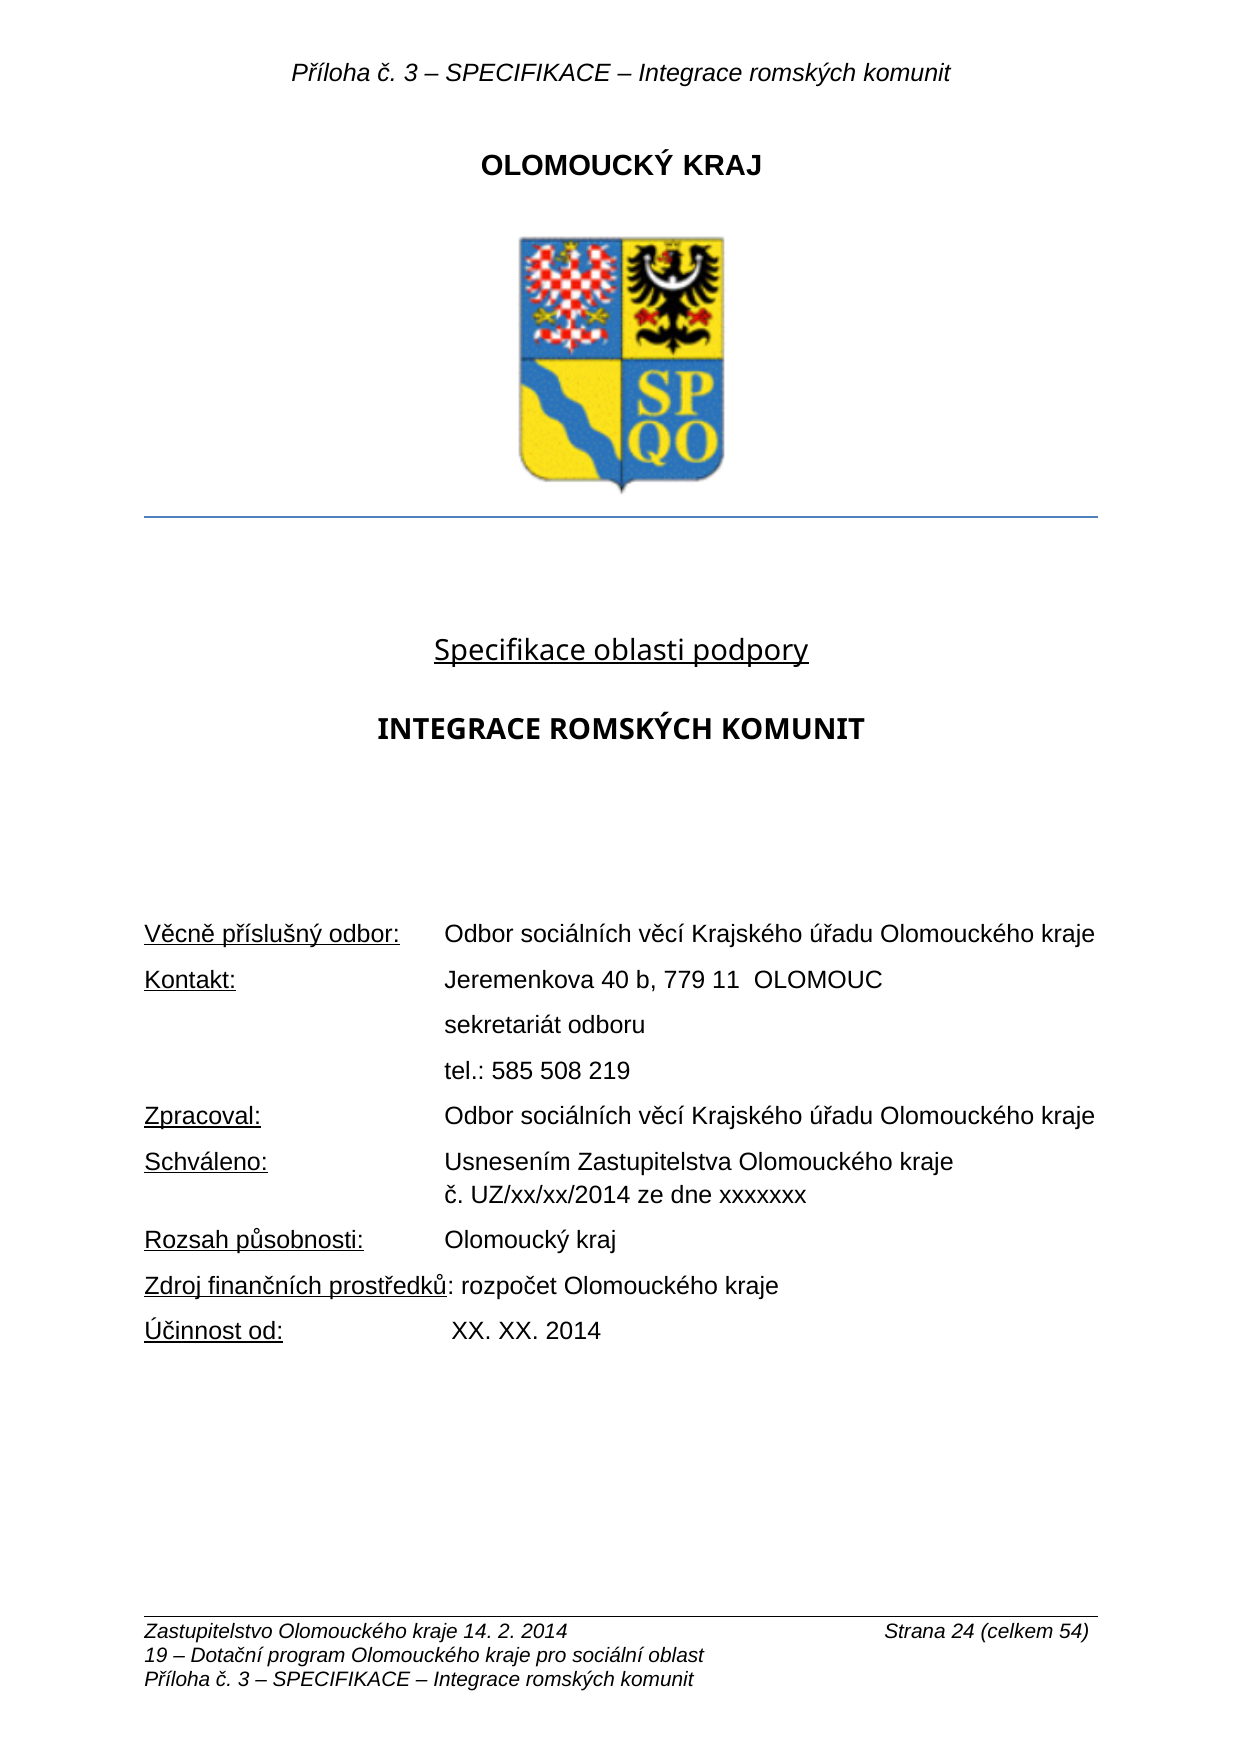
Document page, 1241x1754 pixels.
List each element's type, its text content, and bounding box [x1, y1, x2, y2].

text Zpracoval: Odbor sociálních věcí Krajského úřadu Olomouckého kraje [144, 1101, 1098, 1130]
text tel.: 585 508 219 [369, 1056, 1098, 1084]
text Kontakt: Jeremenkova 40 b, 779 11 OLOMOUC [144, 965, 1098, 993]
text sekretariát odboru [369, 1010, 1098, 1039]
text INTEGRACE ROMSKÝCH KOMUNIT [144, 708, 1098, 748]
text OLOMOUCKÝ KRAJ [144, 148, 1098, 181]
text Účinnost od: XX. XX. 2014 [144, 1316, 1098, 1345]
text Specifikace oblasti podpory [144, 629, 1098, 668]
text Zdroj finančních prostředků: rozpočet Olomouckého kraje [144, 1271, 1098, 1299]
text Věcně příslušný odbor: Odbor sociálních věcí Krajského úřadu Olomouckého kraje [144, 919, 1098, 948]
text Rozsah působnosti: Olomoucký kraj [144, 1225, 1098, 1254]
picture [502, 232, 740, 508]
text Schváleno: Usnesením Zastupitelstva Olomouckého kraje č. UZ/xx/xx/2014 ze dne xxxxxxx [144, 1147, 1098, 1208]
